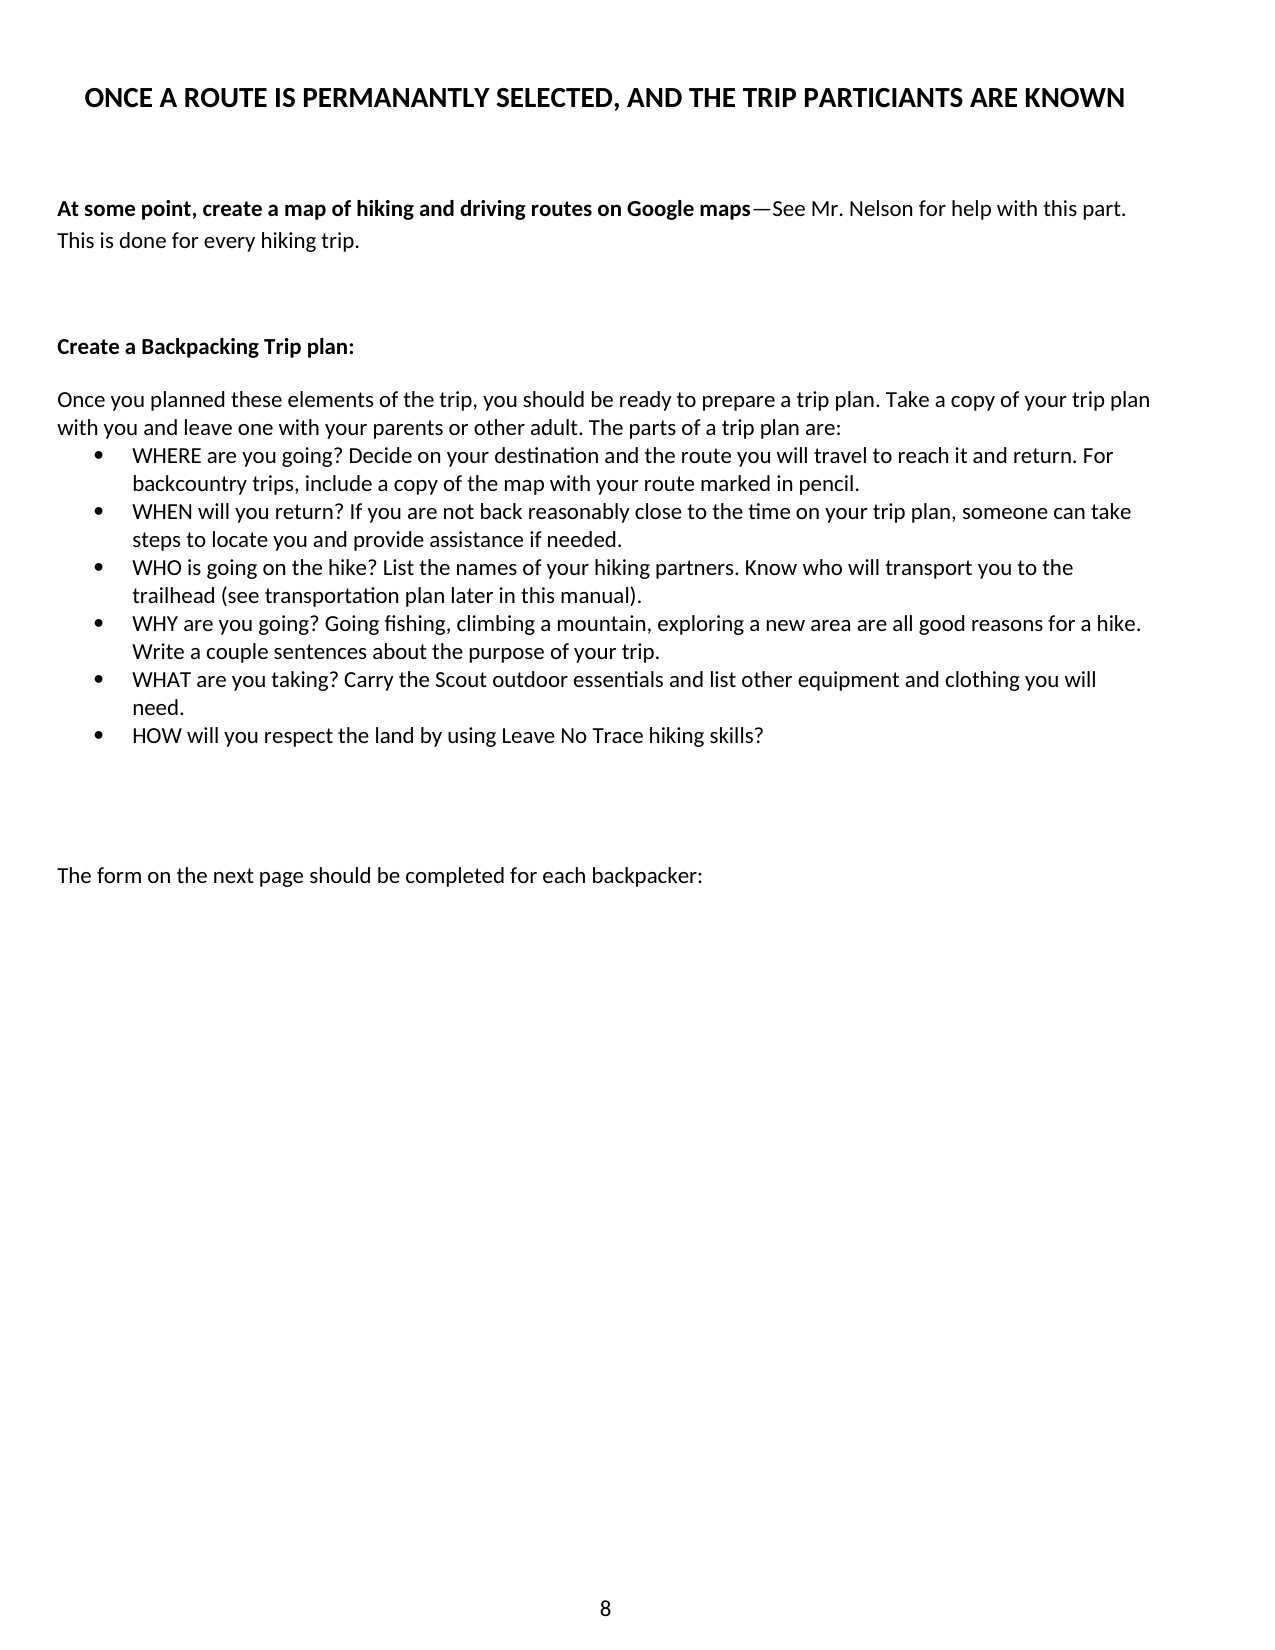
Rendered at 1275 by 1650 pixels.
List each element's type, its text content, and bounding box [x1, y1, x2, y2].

text Create a Backpacking Trip plan: [57, 332, 1153, 360]
list WHY are you going? Going fishing, climbing a mountain, exploring a new area are all good reasons for a hike. Write a couple sentences about the purpose of your trip. [94, 609, 1153, 665]
list WHO is going on the hike? List the names of your hiking partners. Know who will transport you to the trailhead (see transportation plan later in this manual). [94, 553, 1153, 609]
list HOW will you respect the land by using Leave No Trace hiking skills? [94, 721, 1153, 749]
text ONCE A ROUTE IS PERMANANTLY SELECTED, AND THE TRIP PARTICIANTS ARE KNOWN [57, 79, 1153, 115]
text Once you planned these elements of the trip, you should be ready to prepare a trip plan. Take a copy of your trip plan with you and leave one with your parents or other adult. The parts of a trip plan are: [57, 385, 1153, 441]
list WHEN will you return? If you are not back reasonably close to the time on your trip plan, someone can take steps to locate you and provide assistance if needed. [94, 497, 1153, 553]
text The form on the next page should be completed for each backpacker: [57, 862, 1153, 889]
list WHERE are you going? Decide on your destination and the route you will travel to reach it and return. For backcountry trips, include a copy of the map with your route marked in pencil. [94, 441, 1153, 497]
text At some point, create a map of hiking and driving routes on Google maps—See Mr. Nelson for help with this part. This is done for every hiking trip. [57, 194, 1153, 254]
list WHAT are you taking? Carry the Scout outdoor essentials and list other equipment and clothing you will need. [94, 665, 1153, 721]
